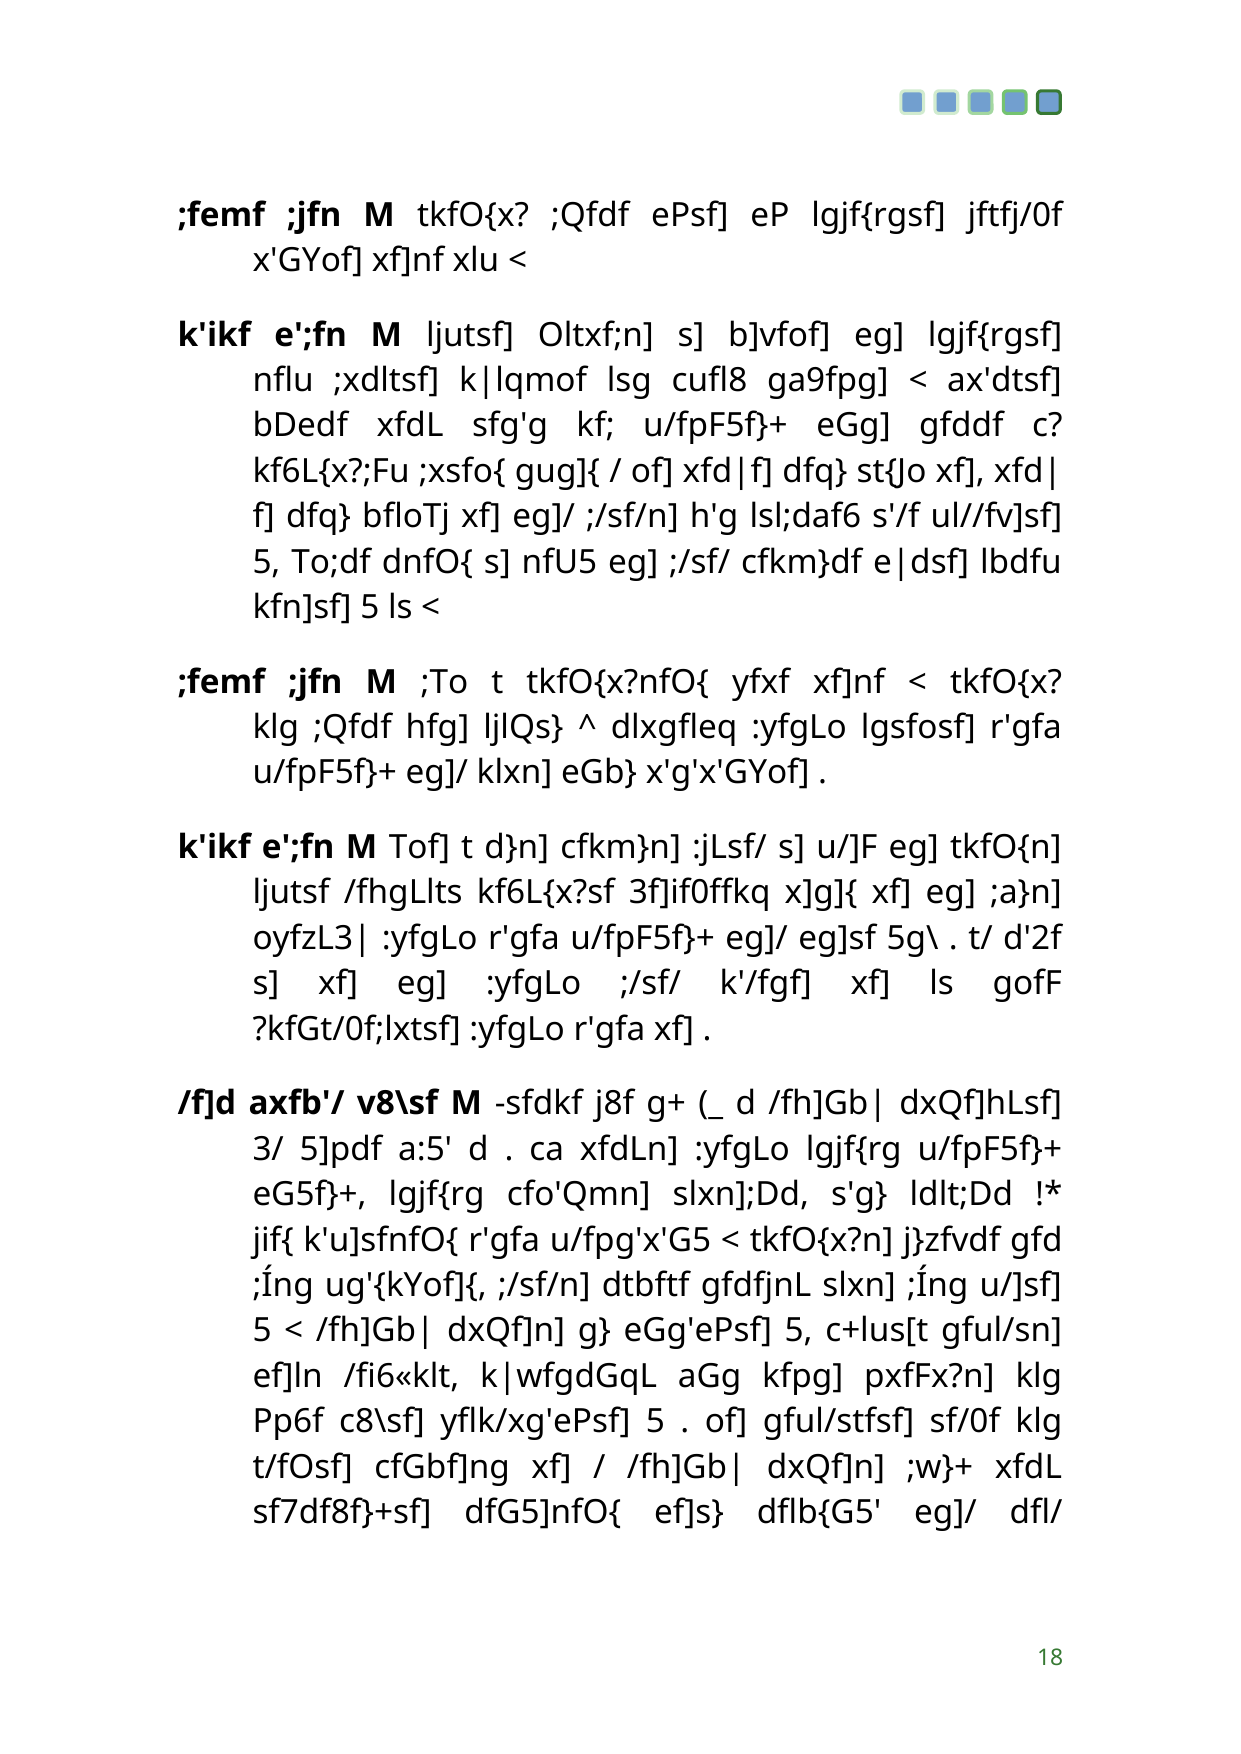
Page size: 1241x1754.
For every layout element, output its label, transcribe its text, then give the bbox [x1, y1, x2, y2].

text k'ikf e';fn M Tof] t d}n] cfkm}n] :jLsf/ s] u/]F eg] tkfO{n] ljutsf /fhgLlts kf6L{x?sf 3f]if0ffkq x]g]{ xf] eg] ;a}n] oyfzL3| :yfgLo r'gfa u/fpF5f}+ eg]/ eg]sf 5g\ . t/ d'2f s] xf] eg] :yfgLo ;/sf/ k'/fgf] xf] ls gofF ?kfGt/0f;lxtsf] :yfgLo r'gfa xf] . [177, 823, 1063, 1050]
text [177, 1079, 1063, 1533]
text ;femf ;jfn M tkfO{x? ;Qfdf ePsf] eP lgjf{rgsf] jftfj/0f x'GYof] xf]nf xlu < [177, 190, 1063, 281]
text ;femf ;jfn M ;To t tkfO{x?nfO{ yfxf xf]nf < tkfO{x? klg ;Qfdf hfg] ljlQs} ^ dlxgfleq :yfgLo lgsfosf] r'gfa u/fpF5f}+ eg]/ klxn] eGb} x'g'x'GYof] . [177, 657, 1063, 794]
text k'ikf e';fn M ljutsf] Oltxf;n] s] b]vfof] eg] lgjf{rgsf] nflu ;xdltsf] k|lqmof lsg cufl8 ga9fpg] < ax'dtsf] bDedf xfdL sfg'g kf; u/fpF5f}+ eGg] gfddf c? kf6L{x?;Fu ;xsfo{ gug]{ / of] xfd|f] dfq} st{Jo xf], xfd|f] dfq} bfloTj xf] eg]/ ;/sf/n] h'g lsl;daf6 s'/f ul//fv]sf] 5, To;df dnfO{ s] nfU5 eg] ;/sf/ cfkm}df e|dsf] lbdfu kfn]sf] 5 ls < [177, 310, 1063, 628]
